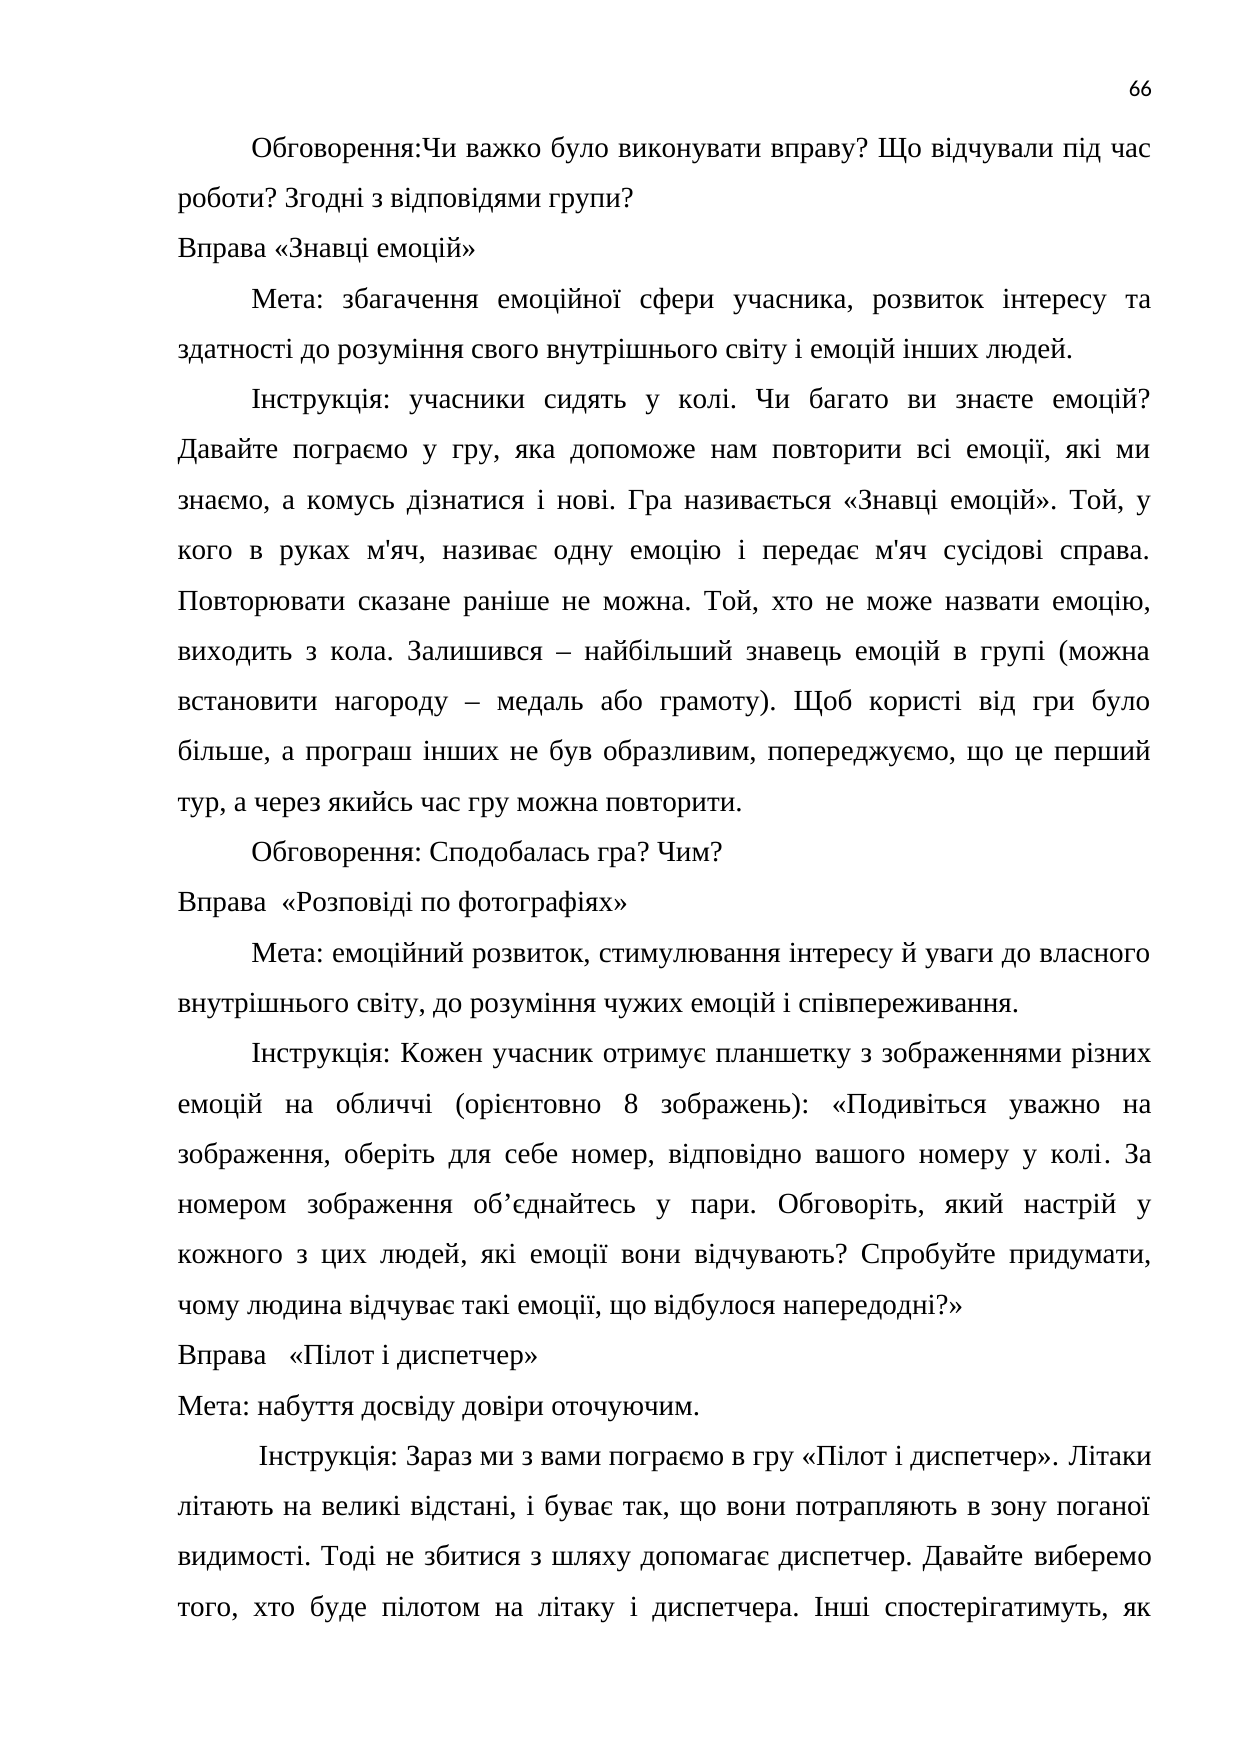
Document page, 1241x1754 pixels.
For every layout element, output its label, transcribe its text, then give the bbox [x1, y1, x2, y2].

text Вправа «Пілот і диспетчер» [177, 1337, 1152, 1371]
text Інструкція: учасники сидять у колі. Чи багато ви знаєте емоцій? Давайте пограємо у гру, яка допоможе нам повторити всі емоції, які ми знаємо, а комусь дізнатися і нові. Гра називається «Знавці емоцій». Той, у кого в руках м'яч, називає одну емоцію і передає м'яч сусідові справа. Повторювати сказане раніше не можна. Той, хто не може назвати емоцію, виходить з кола. Залишився – найбільший знавець емоцій в групі (можна встановити нагороду – медаль або грамоту). Щоб користі від гри було більше, а програш інших не був образливим, попереджуємо, що це перший тур, а через якийсь час гру можна повторити. [177, 381, 1152, 817]
text Інструкція: Кожен учасник отримує планшетку з зображеннями різних емоцій на обличчі (орієнтовно 8 зображень): «Подивіться уважно на зображення, оберіть для себе номер, відповідно вашого номеру у колі. За номером зображення об’єднайтесь у пари. Обговоріть, який настрій у кожного з цих людей, які емоції вони відчувають? Спробуйте придумати, чому людина відчуває такі емоції, що відбулося напередодні?» [177, 1035, 1152, 1321]
text Мета: збагачення емоційної сфери учасника, розвиток інтересу та здатності до розуміння свого внутрішнього світу і емоцій інших людей. [177, 281, 1152, 364]
text Вправа «Розповіді по фотографіях» [177, 884, 1152, 918]
text Обговорення:Чи важко було виконувати вправу? Що відчували під час роботи? Згодні з відповідями групи? [177, 130, 1152, 214]
text Мета: емоційний розвиток, стимулювання інтересу й уваги до власного внутрішнього світу, до розуміння чужих емоцій і співпереживання. [177, 935, 1152, 1019]
text Вправа «Знавці емоцій» [177, 230, 1152, 264]
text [177, 1438, 1152, 1622]
text Мета: набуття досвіду довіри оточуючим. [177, 1388, 1152, 1421]
text Обговорення: Сподобалась гра? Чим? [177, 834, 1152, 868]
